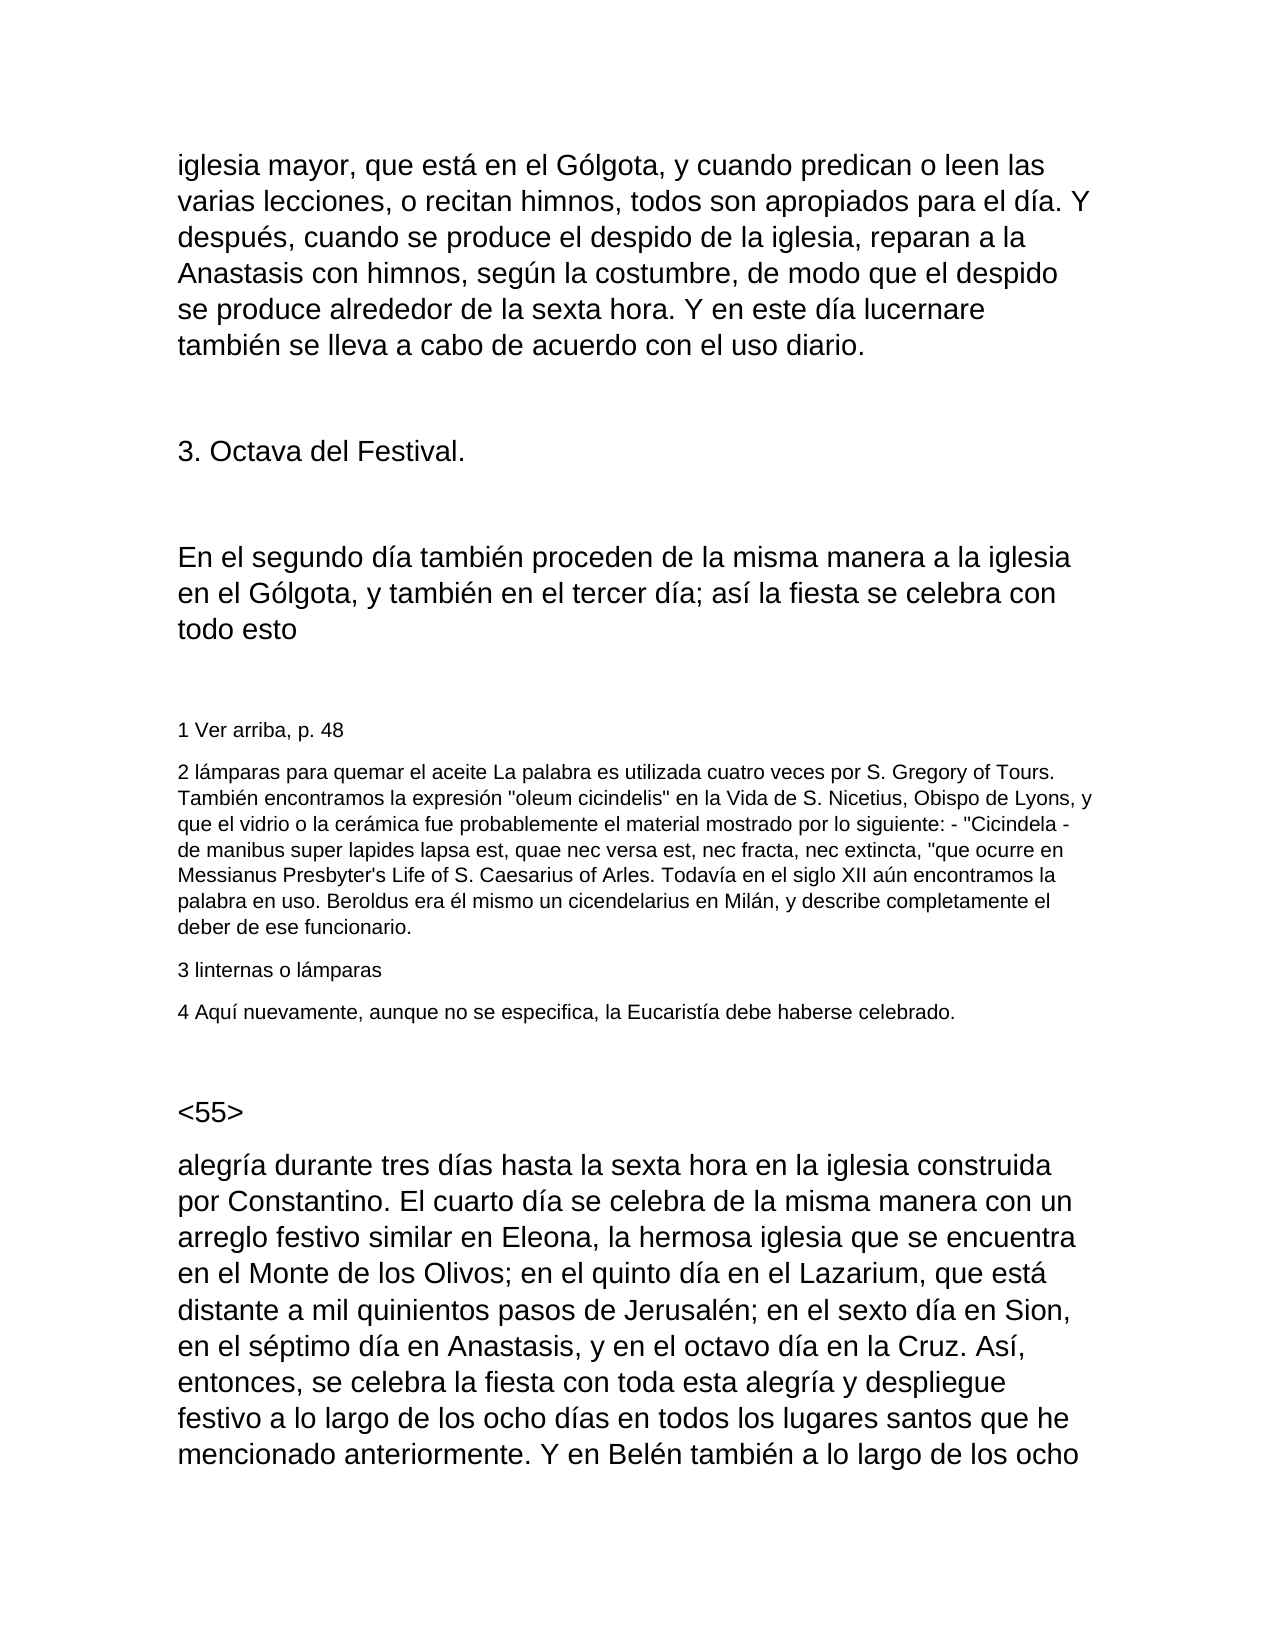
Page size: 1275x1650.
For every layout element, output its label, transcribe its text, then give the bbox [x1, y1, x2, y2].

text 2 lámparas para quemar el aceite La palabra es utilizada cuatro veces por S. Gregory of Tours. También encontramos la expresión "oleum cicindelis" en la Vida de S. Nicetius, Obispo de Lyons, y que el vidrio o la cerámica fue probablemente el material mostrado por lo siguiente: - "Cicindela - de manibus super lapides lapsa est, quae nec versa est, nec fracta, nec extincta, "que ocurre en Messianus Presbyter's Life of S. Caesarius of Arles. Todavía en el siglo XII aún encontramos la palabra en uso. Beroldus era él mismo un cicendelarius en Milán, y describe completamente el deber de ese funcionario. [177, 760, 1098, 939]
text 1 Ver arriba, p. 48 [177, 717, 1098, 741]
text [177, 148, 1098, 362]
text 4 Aquí nuevamente, aunque no se especifica, la Eucaristía debe haberse celebrado. [177, 1000, 1098, 1024]
text En el segundo día también proceden de la misma manera a la iglesia en el Gólgota, y también en el tercer día; así la fiesta se celebra con todo esto [177, 539, 1098, 645]
text <55> [177, 1095, 1098, 1129]
text 3 linternas o lámparas [177, 957, 1098, 981]
text 3. Octava del Festival. [177, 434, 1098, 467]
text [177, 1148, 1098, 1471]
